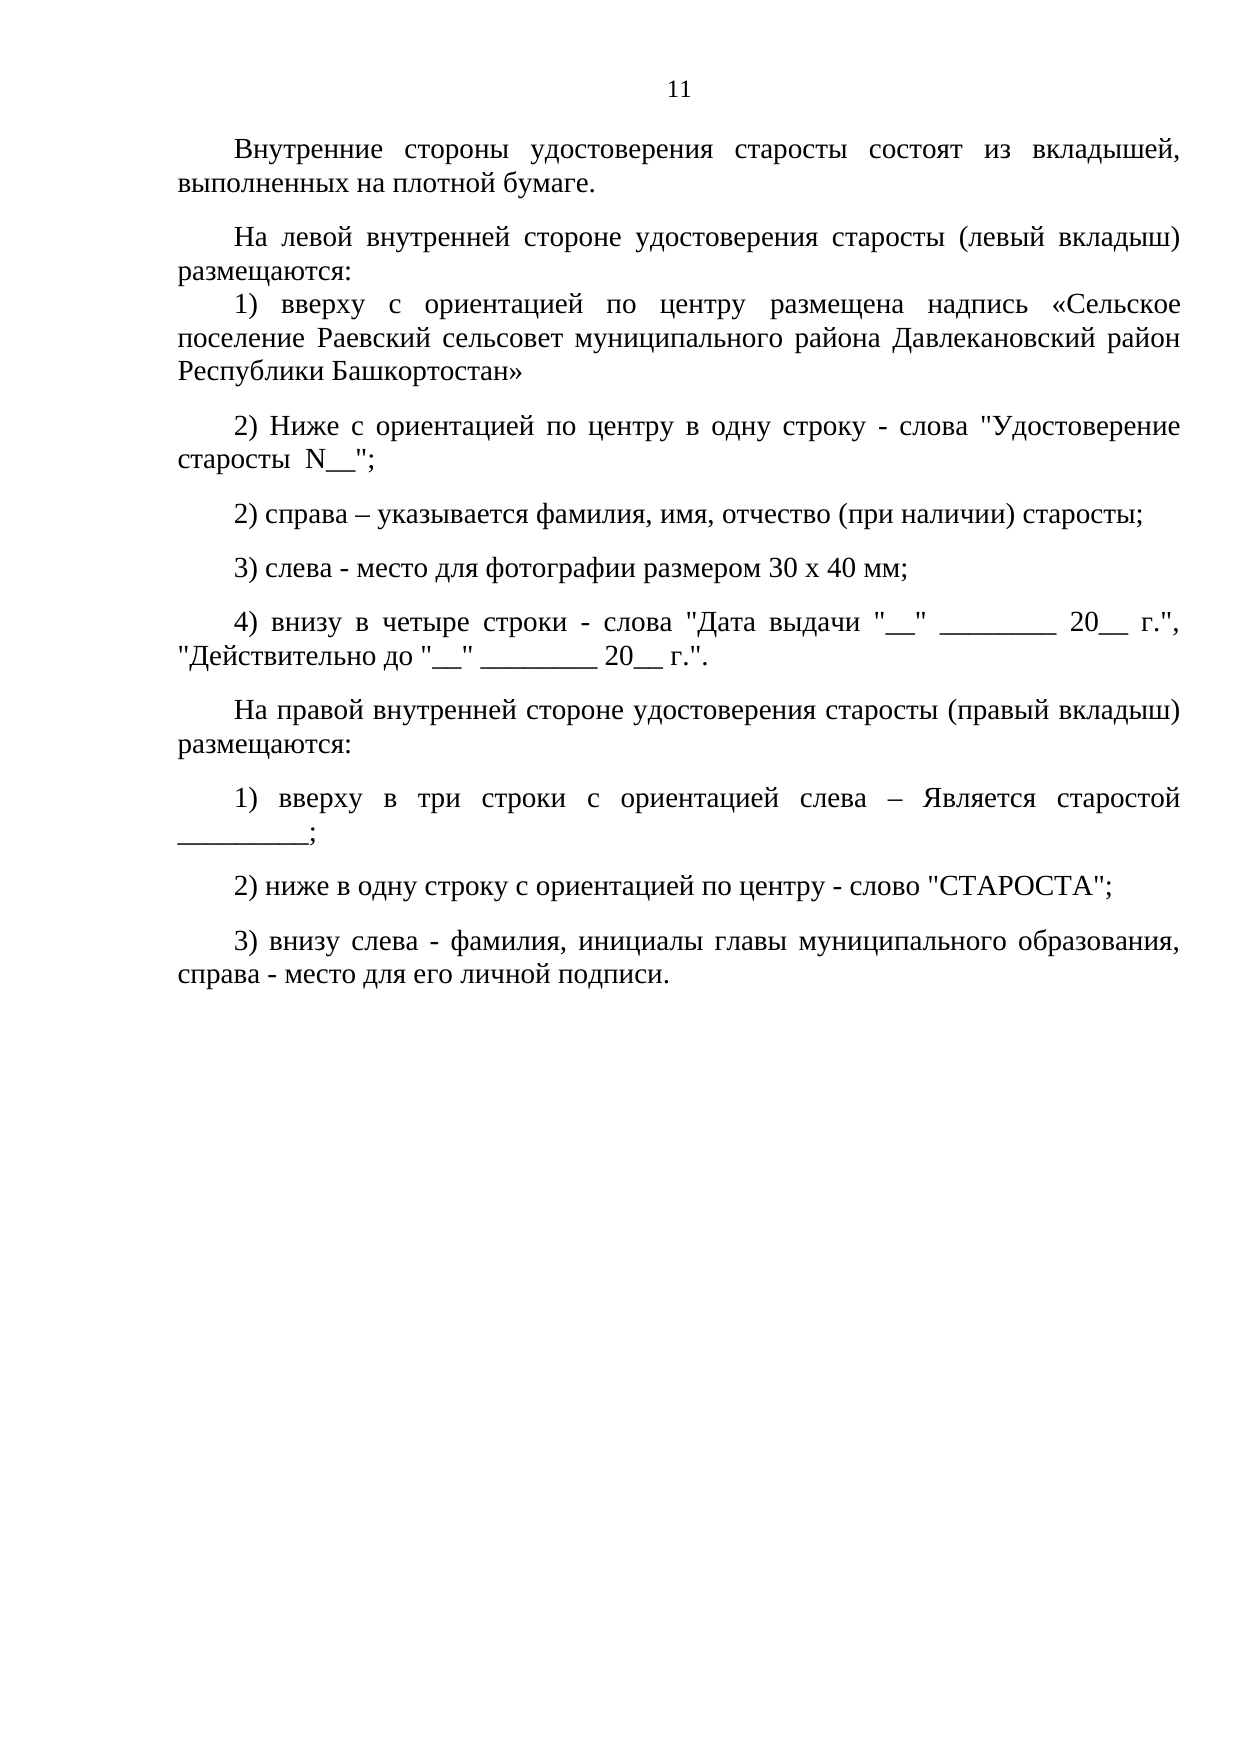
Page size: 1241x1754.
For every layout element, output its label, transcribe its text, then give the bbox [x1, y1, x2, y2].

text 2) Ниже с ориентацией по центру в одну строку - слова "Удостоверение старосты N__"; [177, 408, 1181, 475]
text На правой внутренней стороне удостоверения старосты (правый вкладыш) размещаются: [177, 692, 1181, 759]
text 3) слева - место для фотографии размером 30 x 40 мм; [177, 550, 1181, 584]
text 1) вверху с ориентацией по центру размещена надпись «Сельское поселение Раевский сельсовет муниципального района Давлекановский район Республики Башкортостан» [177, 286, 1181, 387]
text Внутренние стороны удостоверения старосты состоят из вкладышей, выполненных на плотной бумаге. [177, 131, 1181, 198]
text 2) справа – указывается фамилия, имя, отчество (при наличии) старосты; [177, 496, 1181, 529]
text 3) внизу слева - фамилия, инициалы главы муниципального образования, справа - место для его личной подписи. [177, 923, 1181, 990]
text 4) внизу в четыре строки - слова "Дата выдачи "__" ________ 20__ г.", "Действительно до "__" ________ 20__ г.". [177, 604, 1181, 672]
text 1) вверху в три строки с ориентацией слева – Является старостой _________; [177, 780, 1181, 847]
text На левой внутренней стороне удостоверения старосты (левый вкладыш) размещаются: [177, 219, 1181, 286]
text 2) ниже в одну строку с ориентацией по центру - слово "СТАРОСТА"; [177, 868, 1181, 902]
